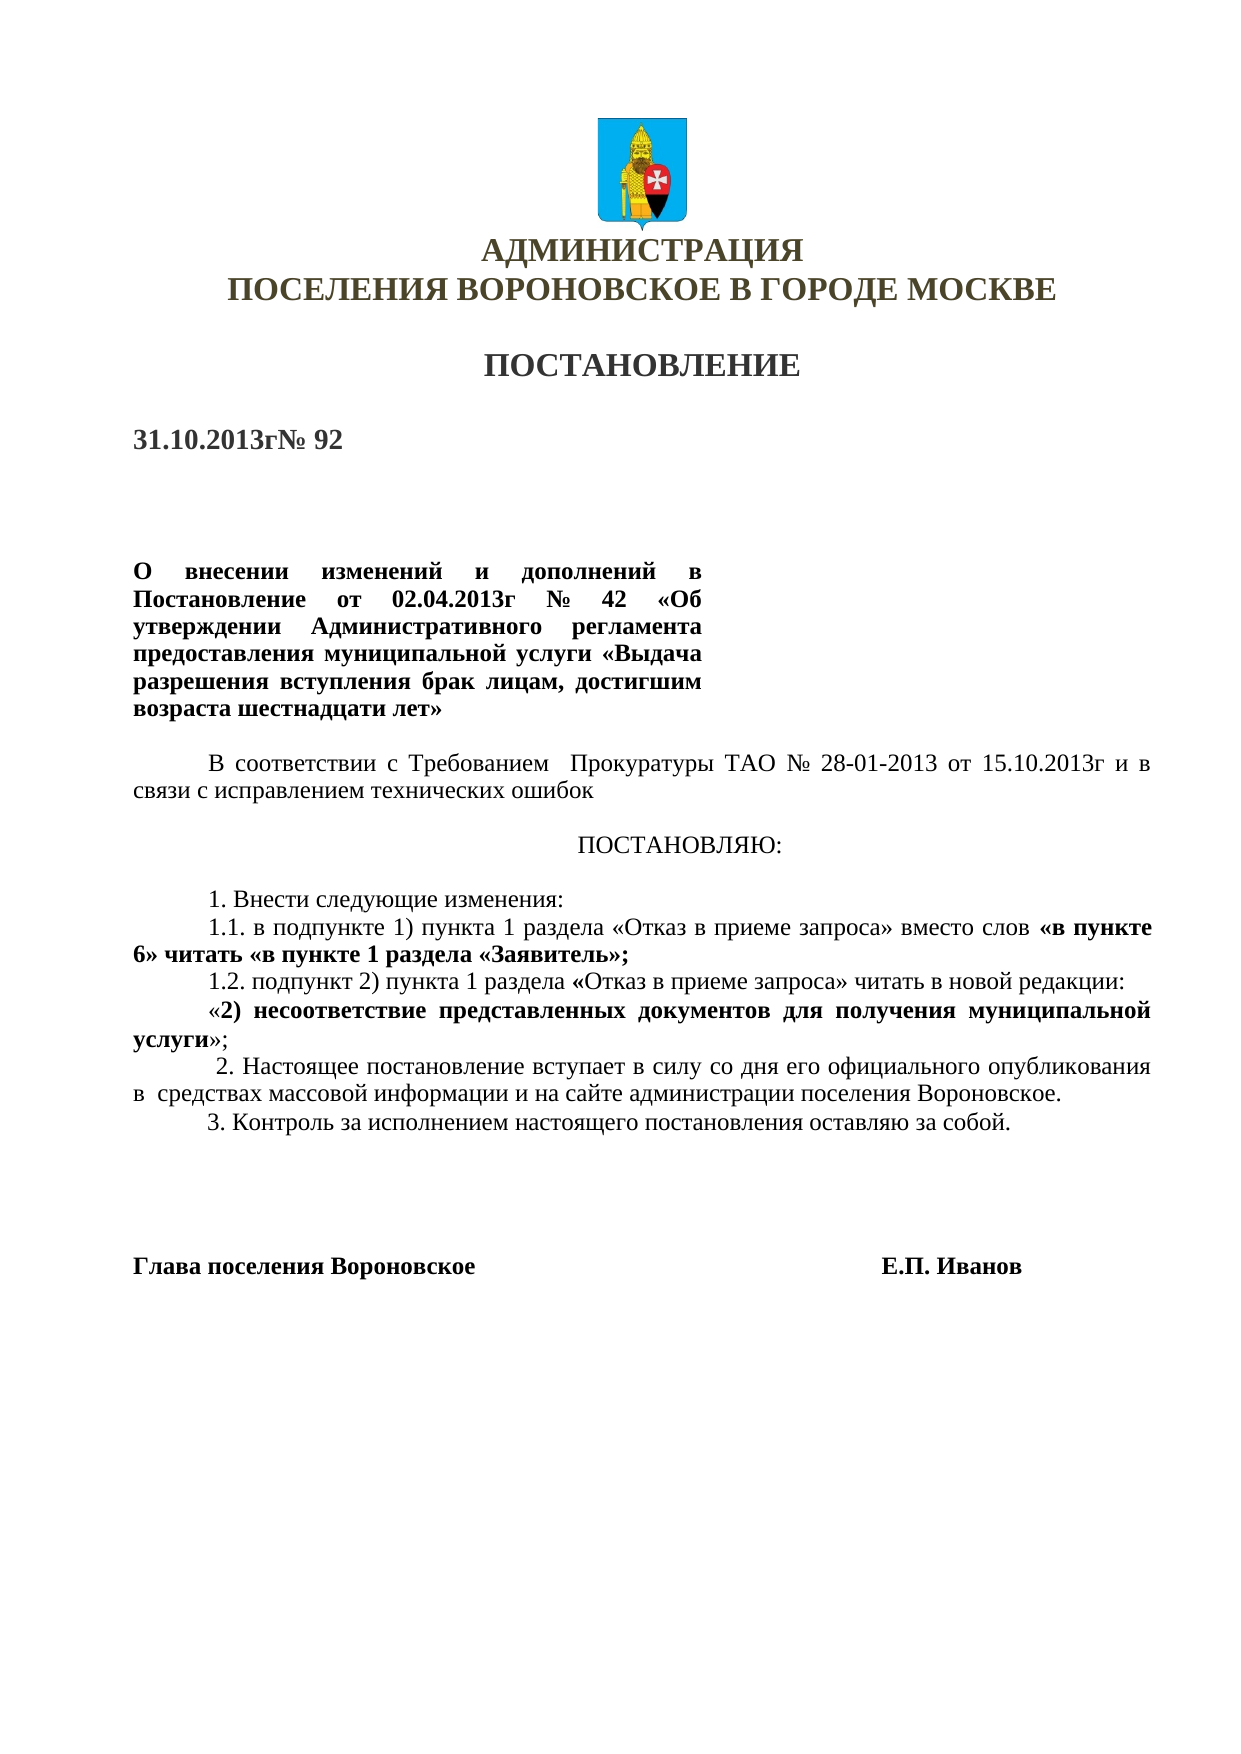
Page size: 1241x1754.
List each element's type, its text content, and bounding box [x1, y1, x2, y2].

text О внесении изменений и дополнений в Постановление от 02.04.2013г № 42 «Об утверждении Административного регламента предоставления муниципальной услуги «Выдача разрешения вступления брак лицам, достигшим возраста шестнадцати лет» [133, 558, 702, 722]
text ПОСТАНОВЛЕНИЕ [133, 346, 1152, 384]
text «2) несоответствие представленных документов для получения муниципальной услуги»; [133, 995, 1152, 1053]
text 1. Внести следующие изменения: [133, 886, 1152, 913]
text 31.10.2013г№ 92 [133, 422, 1152, 456]
text Глава поселения Вороновское Е.П. Иванов [133, 1251, 1152, 1280]
text 2. Настоящее постановление вступает в силу со дня его официального опубликования в средствах массовой информации и на сайте администрации поселения Вороновское. [133, 1053, 1152, 1107]
text 1.1. в подпункте 1) пункта 1 раздела «Отказ в приеме запроса» вместо слов «в пункте 6» читать «в пункте 1 раздела «Заявитель»; [133, 913, 1152, 968]
text ПОСЕЛЕНИЯ ВОРОНОВСКОЕ В ГОРОДЕ МОСКВЕ [133, 269, 1152, 307]
text 1.2. подпункт 2) пункта 1 раздела «Отказ в приеме запроса» читать в новой редакции: [133, 968, 1152, 995]
picture [597, 120, 687, 231]
text АДМИНИСТРАЦИЯ [133, 231, 1152, 269]
text В соответствии с Требованием Прокуратуры ТАО № 28-01-2013 от 15.10.2013г и в связи с исправлением технических ошибок [133, 749, 1152, 804]
text 3. Контроль за исполнением настоящего постановления оставляю за собой. [133, 1107, 1152, 1136]
text ПОСТАНОВЛЯЮ: [133, 831, 1152, 858]
